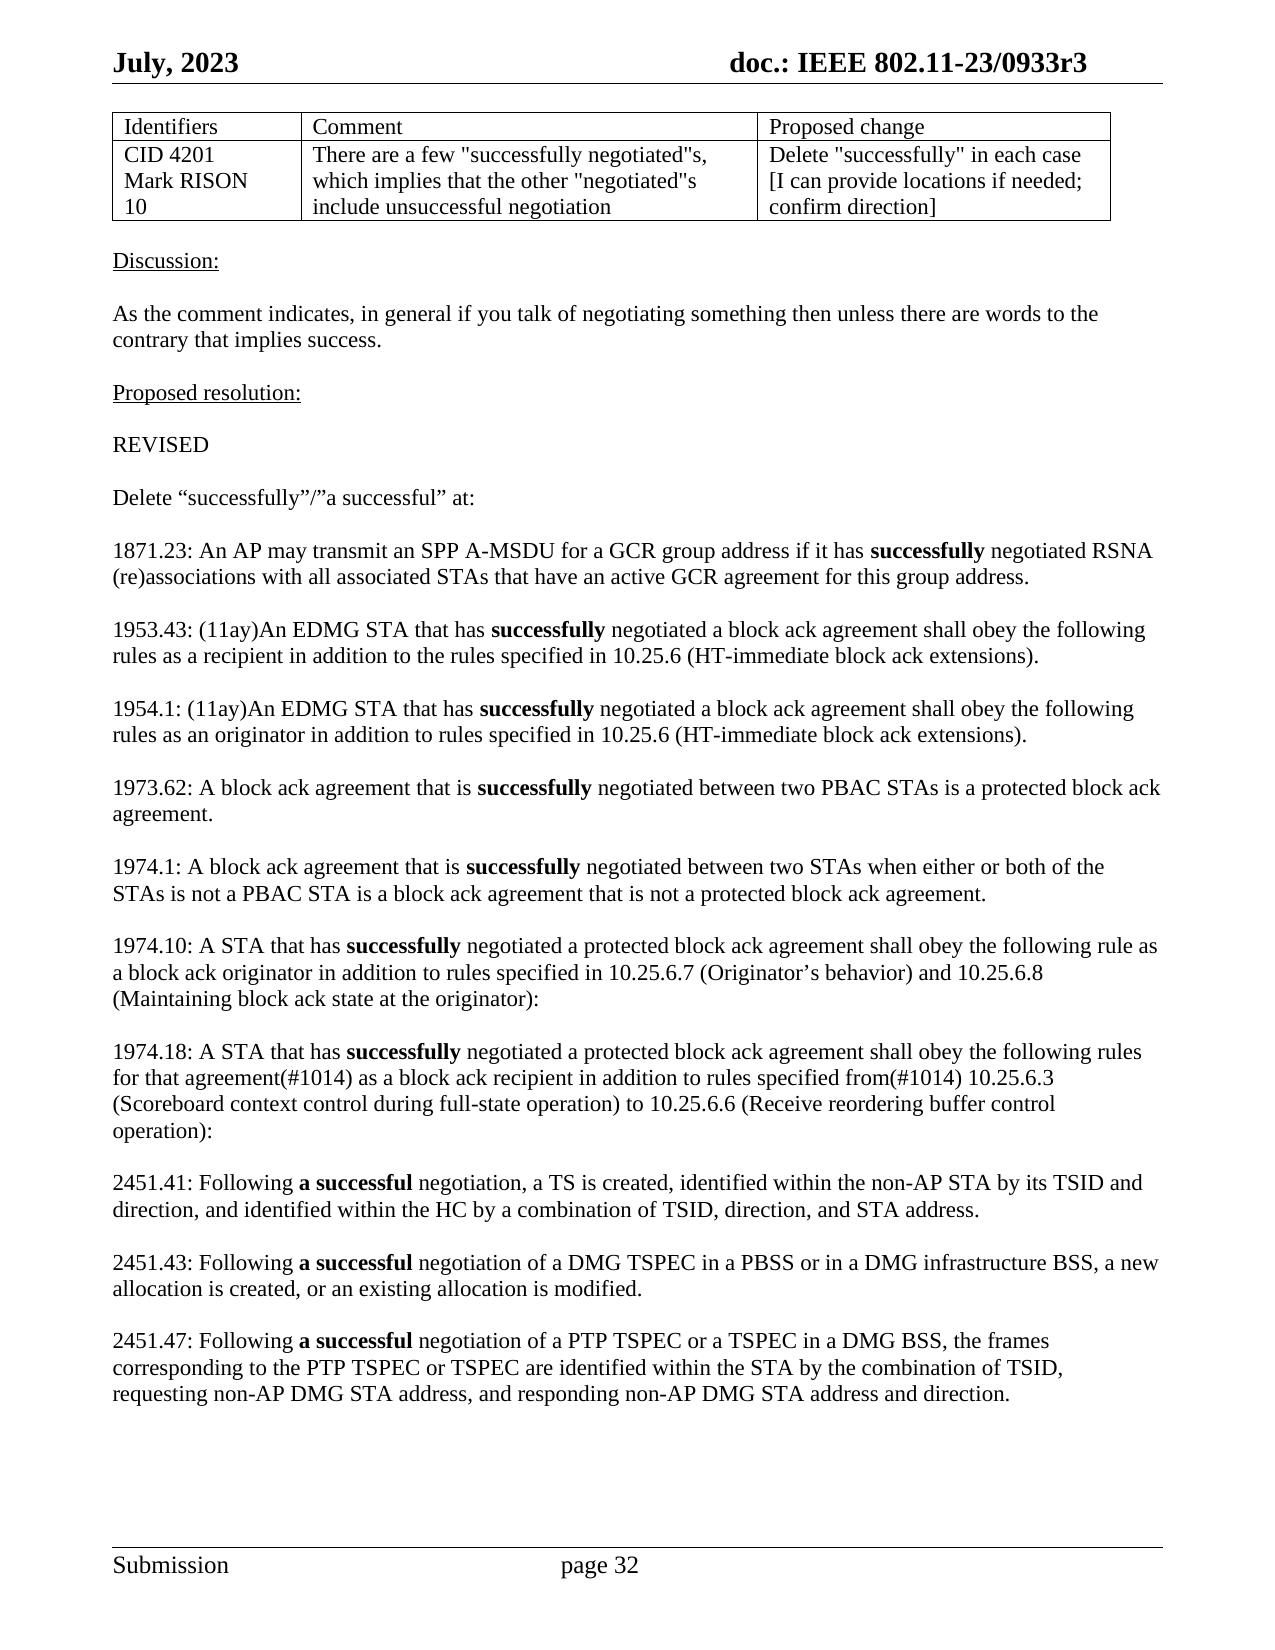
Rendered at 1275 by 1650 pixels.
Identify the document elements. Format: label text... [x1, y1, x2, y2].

table_header Proposed change [758, 113, 1110, 139]
text 2451.43: Following a successful negotiation of a DMG TSPEC in a PBSS or in a DMG infrastructure BSS, a new allocation is created, or an existing allocation is modified. [112, 1248, 1163, 1301]
text Proposed resolution: [112, 379, 1163, 405]
text 1973.62: A block ack agreement that is successfully negotiated between two PBAC STAs is a protected block ack agreement. [112, 774, 1163, 827]
text 1974.18: A STA that has successfully negotiated a protected block ack agreement shall obey the following rules for that agreement(#1014) as a block ack recipient in addition to rules specified from(#1014) 10.25.6.3 (Scoreboard context control during full-state operation) to 10.25.6.6 (Receive reordering buffer control operation): [112, 1038, 1163, 1143]
table_header Identifiers [113, 113, 301, 139]
text 1954.1: (11ay)An EDMG STA that has successfully negotiated a block ack agreement shall obey the following rules as an originator in addition to rules specified in 10.25.6 (HT-immediate block ack extensions). [112, 695, 1163, 748]
text Delete “successfully”/”a successful” at: [112, 484, 1163, 511]
table_cell CID 4201 Mark RISON 10 [113, 141, 301, 220]
text REVISED [112, 432, 1163, 458]
text 1974.10: A STA that has successfully negotiated a protected block ack agreement shall obey the following rule as a block ack originator in addition to rules specified in 10.25.6.7 (Originator’s behavior) and 10.25.6.8 (Maintaining block ack state at the originator): [112, 932, 1163, 1011]
text 1871.23: An AP may transmit an SPP A-MSDU for a GCR group address if it has successfully negotiated RSNA (re)associations with all associated STAs that have an active GCR agreement for this group address. [112, 537, 1163, 590]
text 2451.41: Following a successful negotiation, a TS is created, identified within the non-AP STA by its TSID and direction, and identified within the HC by a combination of TSID, direction, and STA address. [112, 1169, 1163, 1222]
text 1974.1: A block ack agreement that is successfully negotiated between two STAs when either or both of the STAs is not a PBAC STA is a block ack agreement that is not a protected block ack agreement. [112, 853, 1163, 906]
text As the comment indicates, in general if you talk of negotiating something then unless there are words to the contrary that implies success. [112, 300, 1163, 352]
table_header Comment [302, 113, 757, 139]
text 2451.47: Following a successful negotiation of a PTP TSPEC or a TSPEC in a DMG BSS, the frames corresponding to the PTP TSPEC or TSPEC are identified within the STA by the combination of TSID, requesting non-AP DMG STA address, and responding non-AP DMG STA address and direction. [112, 1328, 1163, 1407]
table_cell Delete "successfully" in each case [I can provide locations if needed; confirm direction] [758, 141, 1110, 220]
table_cell There are a few "successfully negotiated"s, which implies that the other "negotiated"s include unsuccessful negotiation [302, 141, 757, 220]
text 1953.43: (11ay)An EDMG STA that has successfully negotiated a block ack agreement shall obey the following rules as a recipient in addition to the rules specified in 10.25.6 (HT-immediate block ack extensions). [112, 616, 1163, 669]
text Discussion: [112, 247, 1163, 273]
